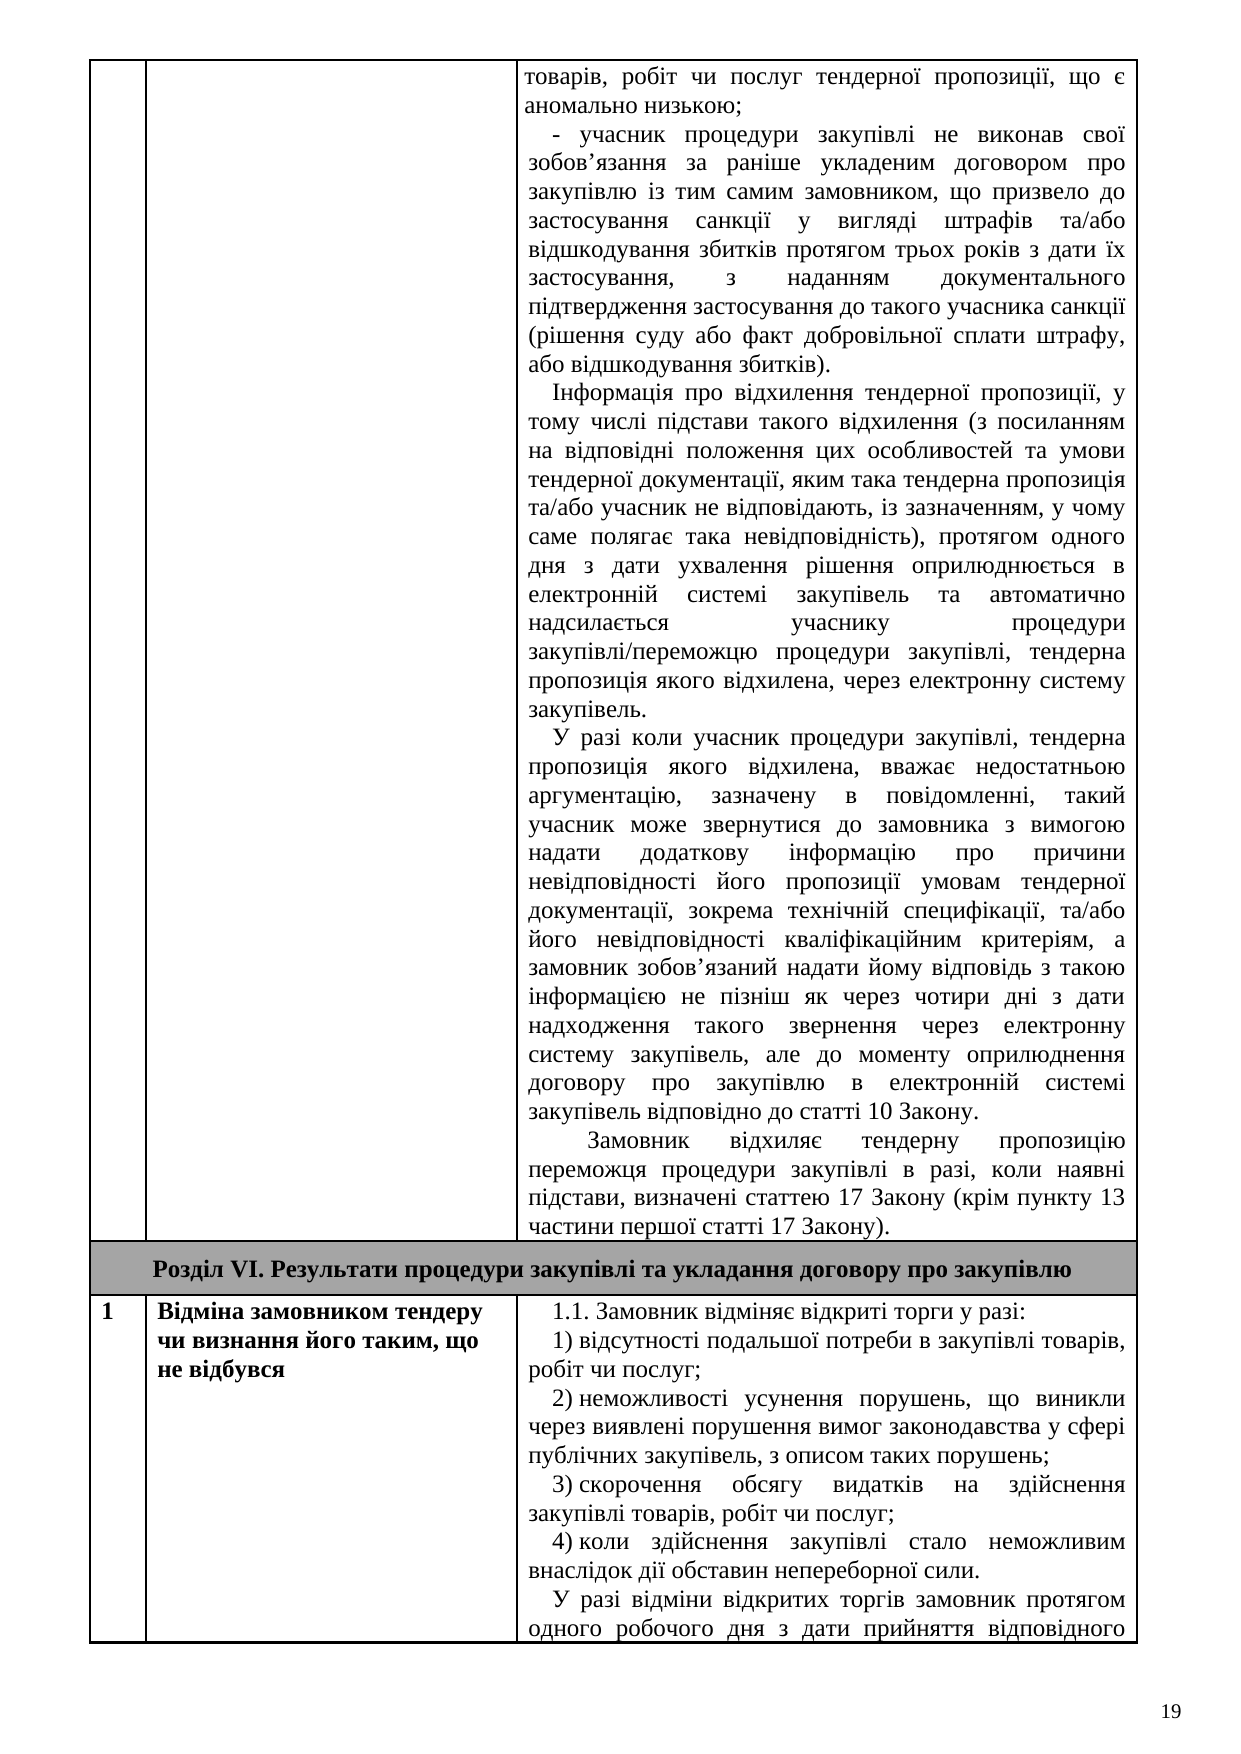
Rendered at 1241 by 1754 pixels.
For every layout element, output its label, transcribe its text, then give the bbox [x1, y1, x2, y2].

table_cell 4 [91, 61, 145, 1240]
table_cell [518, 1296, 1136, 1641]
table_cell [147, 1296, 516, 1641]
table_cell Розділ VI. Результати процедури закупівлі та укладання договору про закупівлю [91, 1242, 1136, 1294]
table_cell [147, 61, 516, 1240]
table_cell 1 [91, 1296, 145, 1641]
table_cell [518, 61, 1136, 1240]
